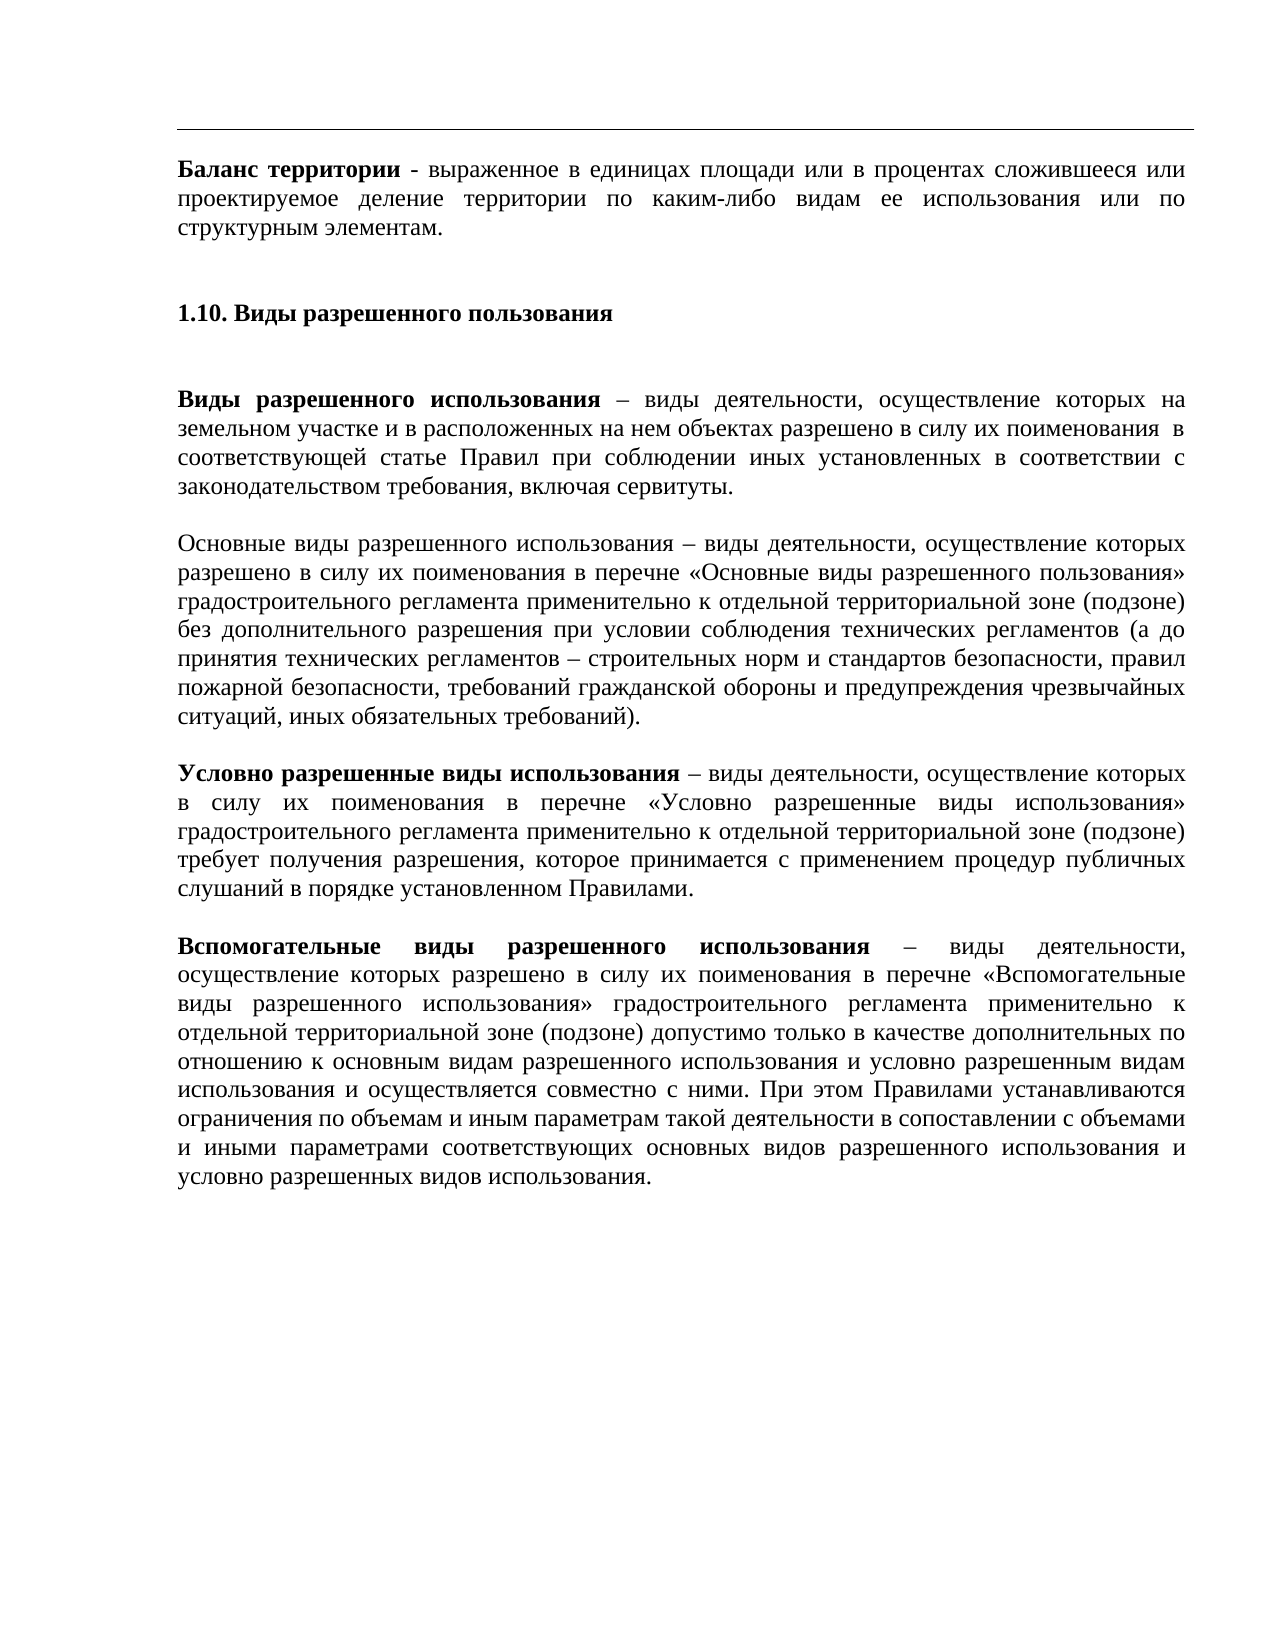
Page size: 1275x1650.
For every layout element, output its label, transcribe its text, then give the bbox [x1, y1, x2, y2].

text Баланс территории - выраженное в единицах площади или в процентах сложившееся или проектируемое деление территории по каким-либо видам ее использования или по структурным элементам. [177, 154, 1186, 241]
text Основные виды разрешенного использования – виды деятельности, осуществление которых разрешено в силу их поименования в перечне «Основные виды разрешенного пользования» градостроительного регламента применительно к отдельной территориальной зоне (подзоне) без дополнительного разрешения при условии соблюдения технических регламентов (а до принятия технических регламентов – строительных норм и стандартов безопасности, правил пожарной безопасности, требований гражданской обороны и предупреждения чрезвычайных ситуаций, иных обязательных требований). [177, 528, 1186, 729]
text Условно разрешенные виды использования – виды деятельности, осуществление которых в силу их поименования в перечне «Условно разрешенные виды использования» градостроительного регламента применительно к отдельной территориальной зоне (подзоне) требует получения разрешения, которое принимается с применением процедур публичных слушаний в порядке установленном Правилами. [177, 758, 1186, 902]
text 1.10. Виды разрешенного пользования [177, 298, 1186, 327]
text Вспомогательные виды разрешенного использования – виды деятельности, осуществление которых разрешено в силу их поименования в перечне «Вспомогательные виды разрешенного использования» градостроительного регламента применительно к отдельной территориальной зоне (подзоне) допустимо только в качестве дополнительных по отношению к основным видам разрешенного использования и условно разрешенным видам использования и осуществляется совместно с ними. При этом Правилами устанавливаются ограничения по объемам и иным параметрам такой деятельности в сопоставлении с объемами и иными параметрами соответствующих основных видов разрешенного использования и условно разрешенных видов использования. [177, 931, 1186, 1189]
text Виды разрешенного использования – виды деятельности, осуществление которых на земельном участке и в расположенных на нем объектах разрешено в силу их поименования в соответствующей статье Правил при соблюдении иных установленных в соответствии с законодательством требования, включая сервитуты. [177, 384, 1186, 499]
